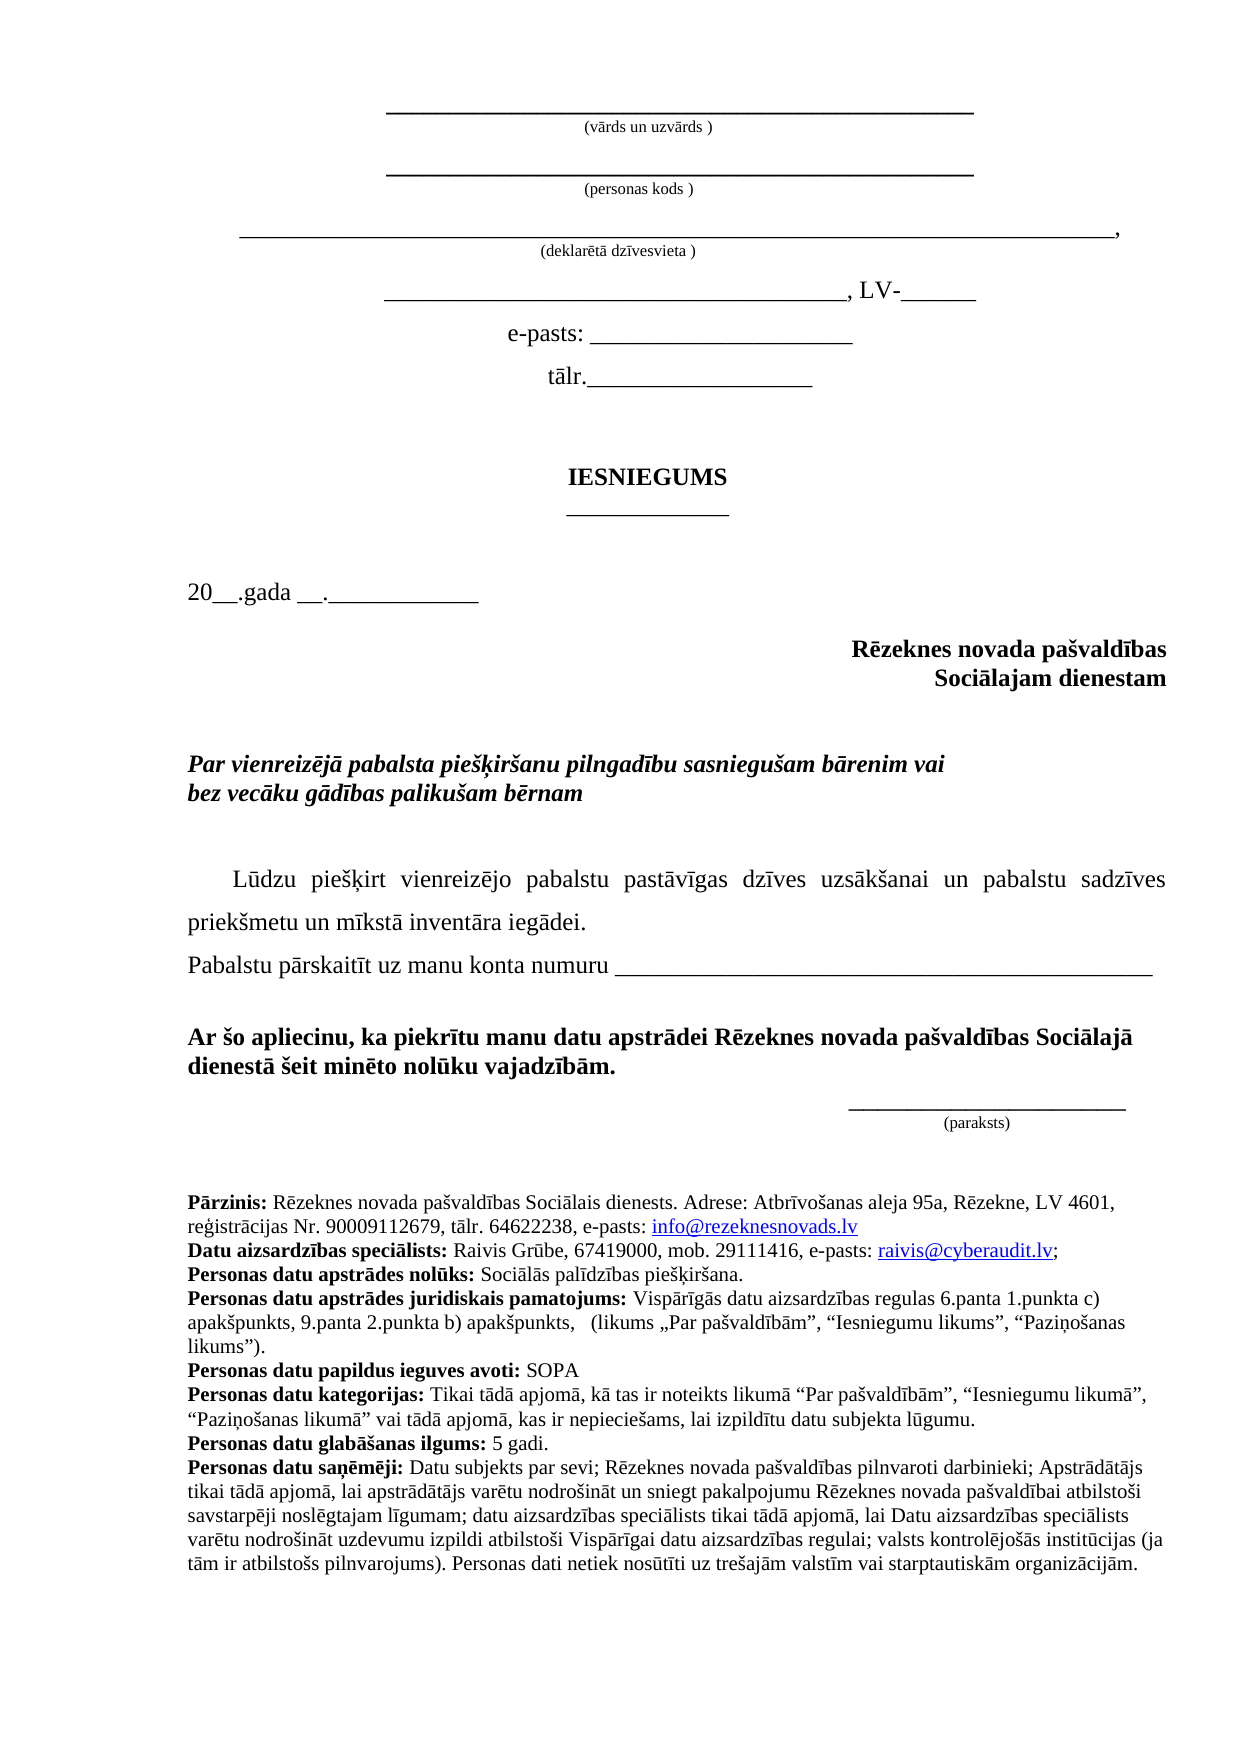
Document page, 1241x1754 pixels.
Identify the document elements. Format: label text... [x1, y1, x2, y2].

text Sociālajam dienestam [187, 663, 1167, 692]
text Personas datu apstrādes juridiskais pamatojums: Vispārīgās datu aizsardzības regulas 6.panta 1.punkta c) apakšpunkts, 9.panta 2.punkta b) apakšpunkts, (likums „Par pašvaldībām”, “Iesniegumu likums”, “Paziņošanas likums”). [187, 1286, 1167, 1358]
text ___________________ [187, 1080, 1167, 1113]
text Pārzinis: Rēzeknes novada pašvaldības Sociālais dienests. Adrese: Atbrīvošanas aleja 95a, Rēzekne, LV 4601, reģistrācijas Nr. 90009112679, tālr. 64622238, e-pasts: info@rezeknesnovads.lv [187, 1190, 1167, 1238]
text bez vecāku gādības palikušam bērnam [187, 778, 1167, 807]
text Personas datu kategorijas: Tikai tādā apjomā, kā tas ir noteikts likumā “Par pašvaldībām”, “Iesniegumu likumā”, “Paziņošanas likumā” vai tādā apjomā, kas ir nepieciešams, lai izpildītu datu subjekta lūgumu. [187, 1382, 1167, 1431]
text _______________________________________________ [187, 150, 1172, 179]
text Pabalstu pārskaitīt uz manu konta numuru ___________________________________________ [187, 950, 1167, 979]
text Personas datu apstrādes nolūks: Sociālās palīdzības piešķiršana. [187, 1262, 1167, 1286]
text Par vienreizējā pabalsta piešķiršanu pilngadību sasniegušam bārenim vai [187, 749, 1167, 778]
text _______________________________________________ [187, 88, 1172, 117]
text Personas datu papildus ieguves avoti: SOPA [187, 1358, 1167, 1382]
text tālr.__________________ [187, 361, 1172, 390]
text Personas datu saņēmēji: Datu subjekts par sevi; Rēzeknes novada pašvaldības pilnvaroti darbinieki; Apstrādātājs tikai tādā apjomā, lai apstrādātājs varētu nodrošināt un sniegt pakalpojumu Rēzeknes novada pašvaldībai atbilstoši savstarpēji noslēgtajam līgumam; datu aizsardzības speciālists tikai tādā apjomā, lai Datu aizsardzības speciālists varētu nodrošināt uzdevumu izpildi atbilstoši Vispārīgai datu aizsardzības regulai; valsts kontrolējošās institūcijas (ja tām ir atbilstošs pilnvarojums). Personas dati netiek nosūtīti uz trešajām valstīm vai starptautiskām organizācijām. [187, 1454, 1167, 1575]
text ______________________________________________________________________, [187, 212, 1172, 241]
text (vārds un uzvārds ) [187, 117, 1172, 136]
text Lūdzu piešķirt vienreizējo pabalstu pastāvīgas dzīves uzsākšanai un pabalstu sadzīves priekšmetu un mīkstā inventāra iegādei. [187, 864, 1167, 936]
text Rēzeknes novada pašvaldības [187, 634, 1167, 663]
text e-pasts: _____________________ [187, 318, 1172, 347]
text (paraksts) [187, 1113, 1167, 1147]
text (personas kods ) [187, 179, 1172, 198]
text (deklarētā dzīvesvieta ) [187, 241, 1172, 260]
text IESNIEGUMS [187, 462, 1108, 490]
text _____________ [187, 490, 1108, 519]
text Personas datu glabāšanas ilgums: 5 gadi. [187, 1431, 1167, 1454]
text _____________________________________, LV-______ [187, 275, 1172, 303]
text 20__.gada __.____________ [187, 577, 1167, 605]
text Ar šo apliecinu, ka piekrītu manu datu apstrādei Rēzeknes novada pašvaldības Sociālajā dienestā šeit minēto nolūku vajadzībām. [187, 1022, 1167, 1080]
text Datu aizsardzības speciālists: Raivis Grūbe, 67419000, mob. 29111416, e-pasts: raivis@cyberaudit.lv; [187, 1238, 1167, 1262]
